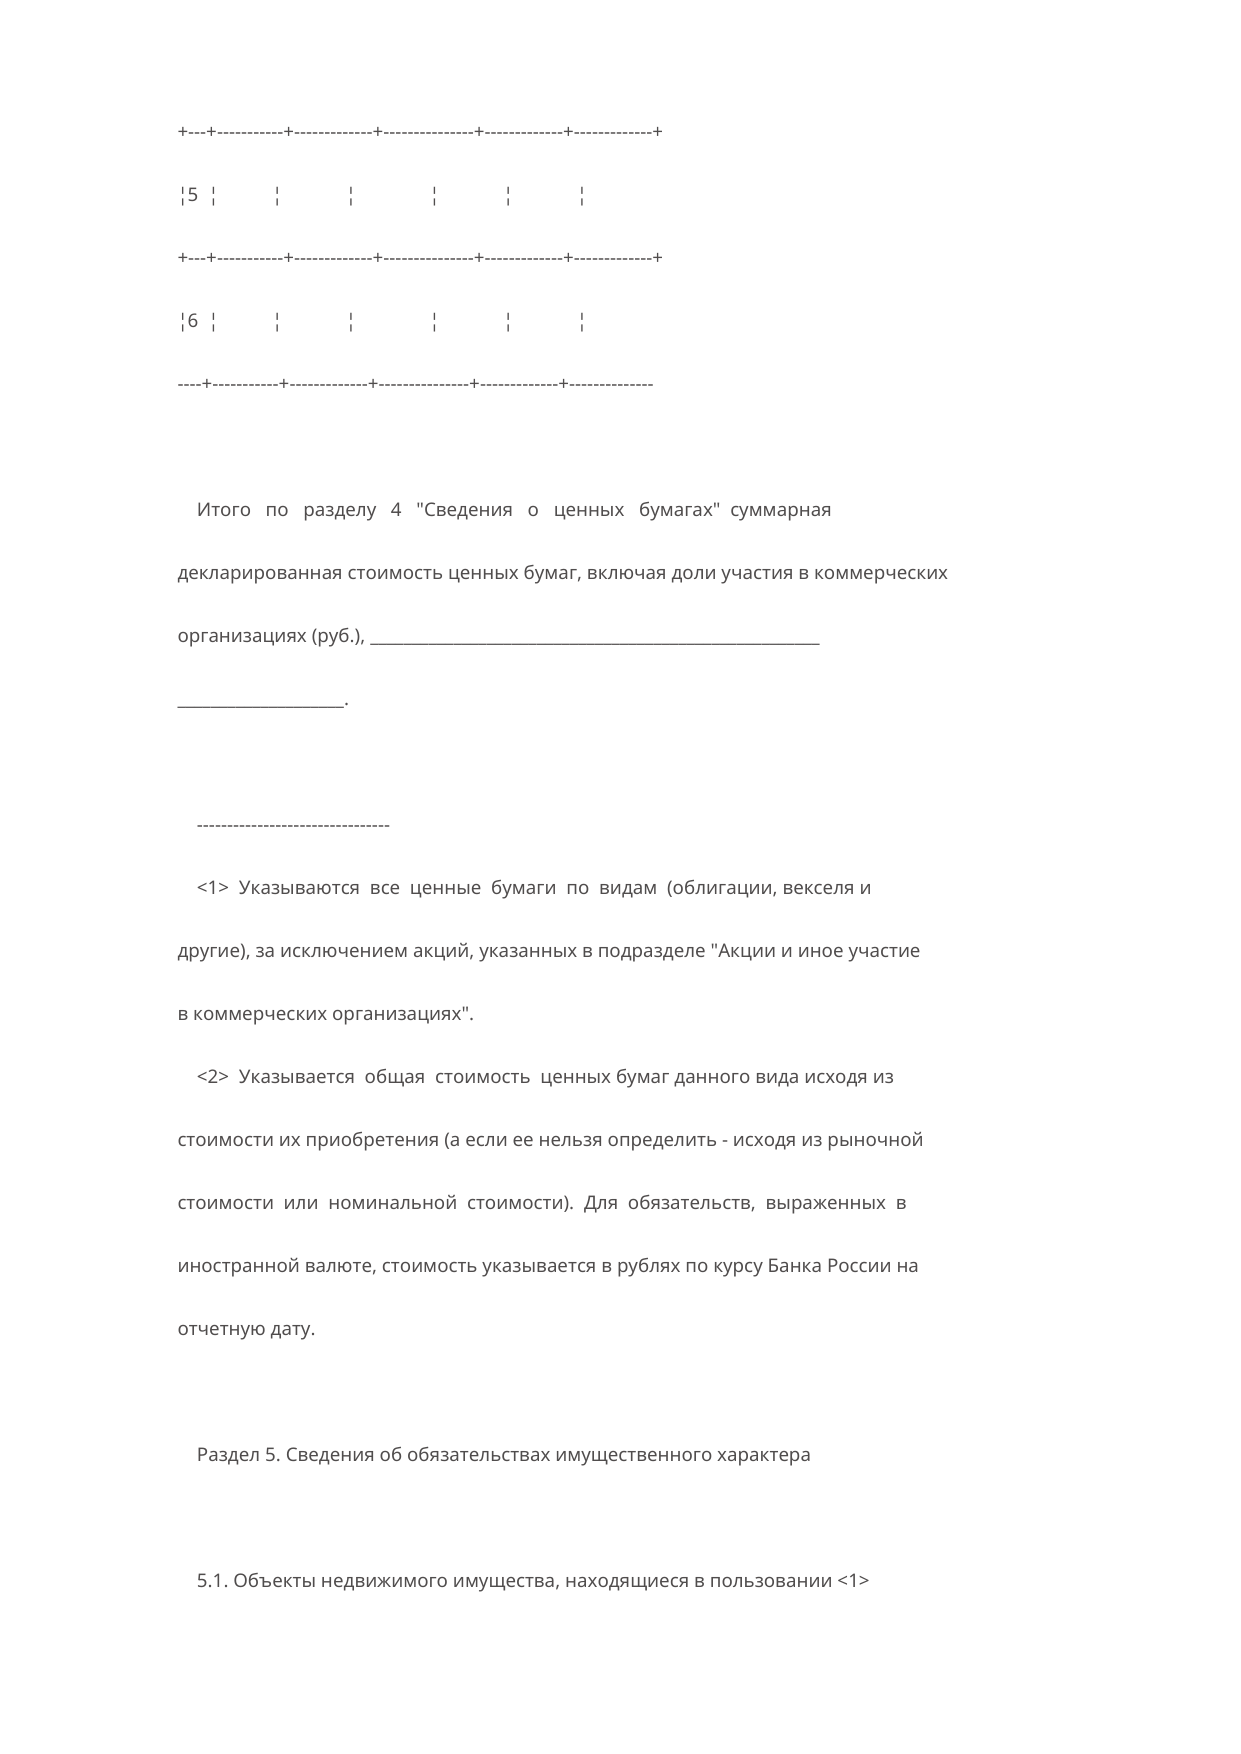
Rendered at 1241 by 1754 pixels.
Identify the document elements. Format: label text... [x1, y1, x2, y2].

text <1> Указываются все ценные бумаги по видам (облигации, векселя и [177, 874, 1152, 900]
text стоимости или номинальной стоимости). Для обязательств, выраженных в [177, 1189, 1152, 1215]
text другие), за исключением акций, указанных в подразделе "Акции и иное участие [177, 937, 1152, 963]
text отчетную дату. [177, 1316, 1152, 1341]
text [177, 118, 1152, 144]
text декларированная стоимость ценных бумаг, включая доли участия в коммерческих [177, 559, 1152, 585]
text организациях (руб.), ______________________________________________________ [177, 622, 1152, 648]
text ____________________. [177, 685, 1152, 711]
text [177, 244, 1152, 270]
text стоимости их приобретения (а если ее нельзя определить - исходя из рыночной [177, 1126, 1152, 1152]
text ----+-----------+-------------+---------------+-------------+-------------- [177, 370, 1152, 396]
text -------------------------------- [177, 811, 1152, 837]
text в коммерческих организациях". [177, 1000, 1152, 1026]
text Раздел 5. Сведения об обязательствах имущественного характера [177, 1442, 1152, 1467]
text ¦5 ¦ ¦ ¦ ¦ ¦ ¦ [177, 181, 1152, 207]
text 5.1. Объекты недвижимого имущества, находящиеся в пользовании <1> [177, 1568, 1152, 1593]
text <2> Указывается общая стоимость ценных бумаг данного вида исходя из [177, 1063, 1152, 1089]
text Итого по разделу 4 "Сведения о ценных бумагах" суммарная [177, 496, 1152, 522]
text ¦6 ¦ ¦ ¦ ¦ ¦ ¦ [177, 307, 1152, 333]
text иностранной валюте, стоимость указывается в рублях по курсу Банка России на [177, 1252, 1152, 1278]
